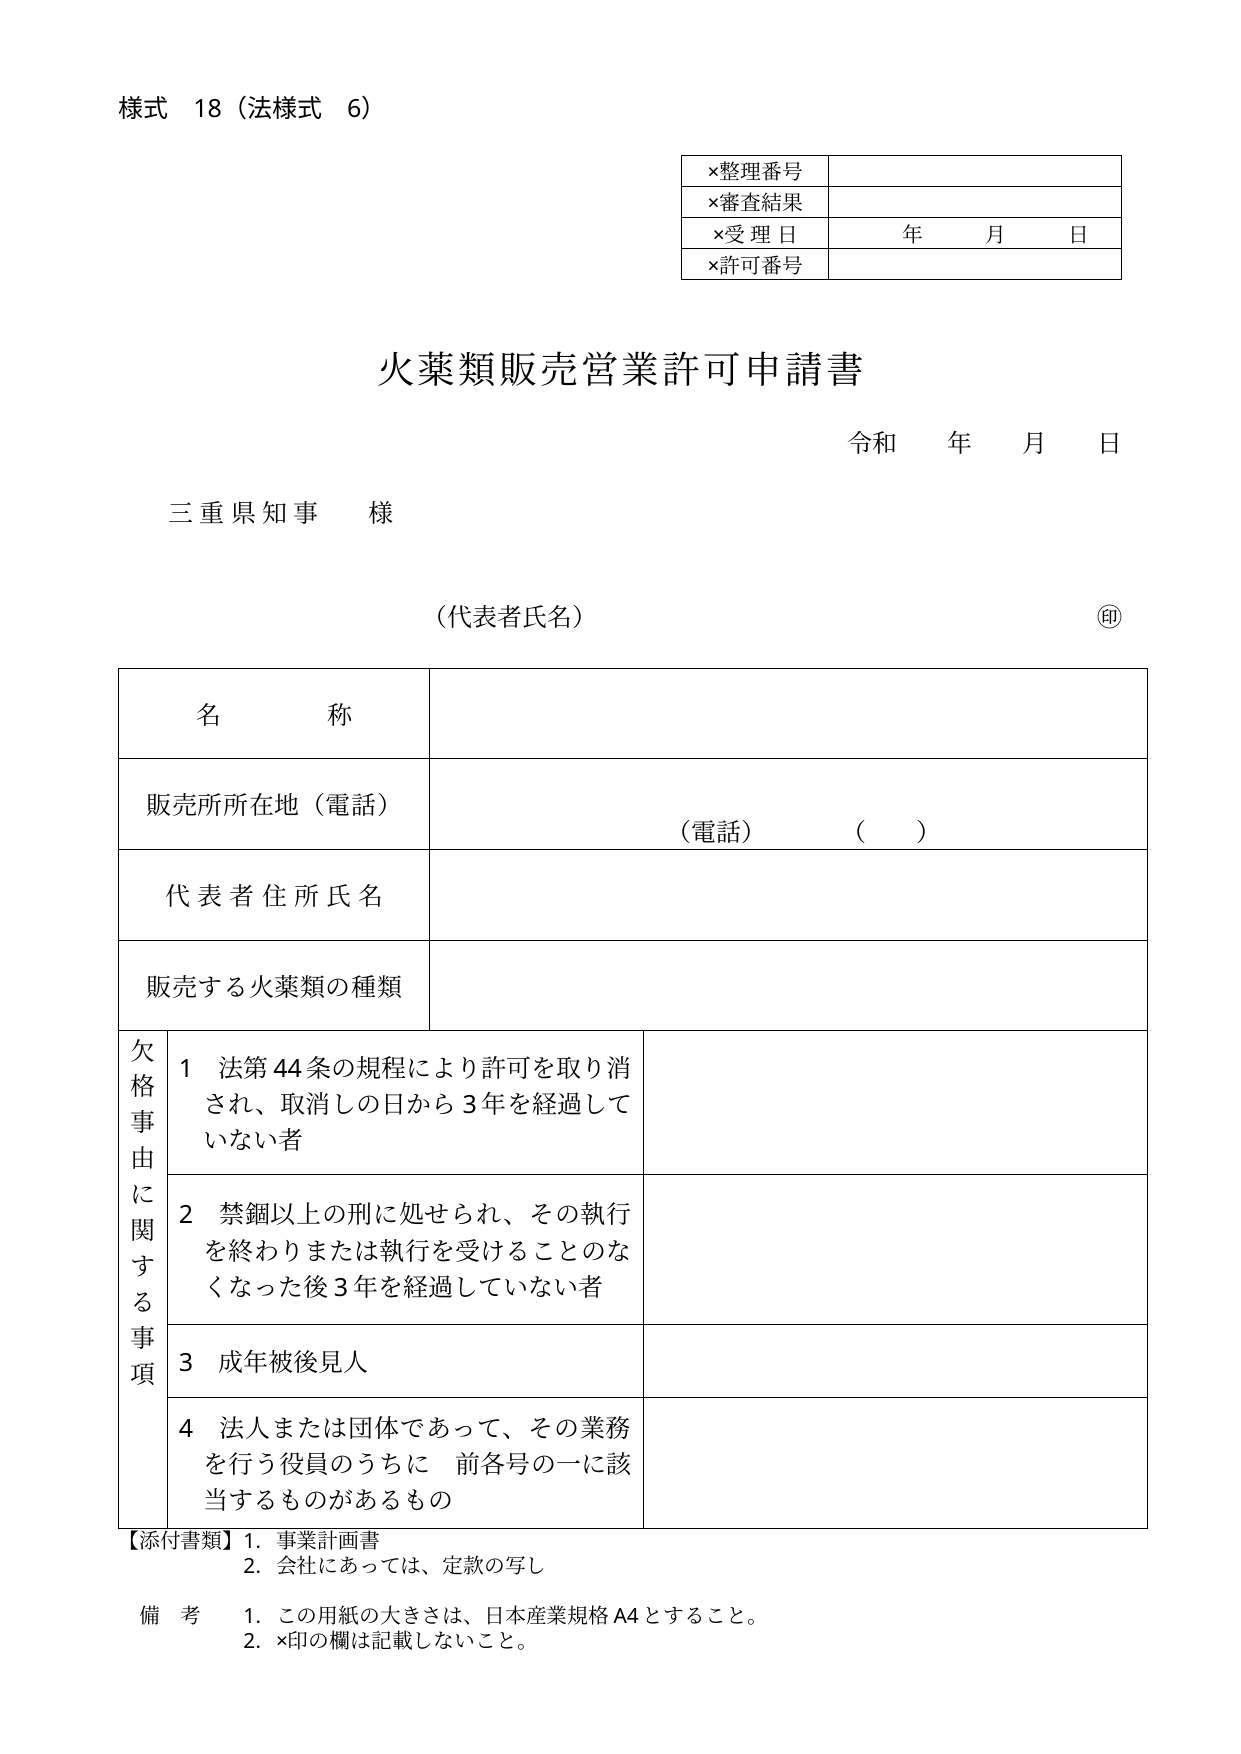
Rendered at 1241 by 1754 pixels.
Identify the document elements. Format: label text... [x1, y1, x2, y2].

table_cell 販売所所在地（電話） [119, 759, 429, 849]
table_header ×整理番号 [682, 156, 828, 186]
table_cell 代表者住所氏名 [119, 850, 429, 939]
table_cell [644, 1175, 1147, 1324]
table_cell 3 成年被後見人 [168, 1325, 643, 1397]
text 三 重 県 知 事 様 [118, 493, 1122, 529]
table_cell [644, 1398, 1147, 1528]
text 2．×印の欄は記載しないこと。 [118, 1629, 1122, 1654]
table_cell [430, 850, 1147, 939]
text 令和 年 月 日 [118, 423, 1122, 459]
table_cell [644, 1325, 1147, 1397]
table_cell ×受 理 日 [682, 218, 828, 248]
table_cell 年 月 日 [829, 218, 1121, 248]
table_cell [644, 1031, 1147, 1174]
text 【添付書類】1．事業計画書 [118, 1529, 1122, 1554]
text 2．会社にあっては、定款の写し [118, 1554, 1122, 1579]
table_cell （電話） （ ） [430, 759, 1147, 849]
table_cell ×審査結果 [682, 187, 828, 217]
table_header [829, 156, 1121, 186]
table_cell [430, 941, 1147, 1030]
table_cell [829, 187, 1121, 217]
table_header 名称 [119, 669, 429, 758]
table_cell 欠格事由に関する事項 [119, 1031, 167, 1528]
table_header [430, 669, 1147, 758]
table_cell ×許可番号 [682, 249, 828, 279]
table_cell 1 法第44条の規程により許可を取り消され、取消しの日から3年を経過していない者 [168, 1031, 643, 1174]
table_cell [829, 249, 1121, 279]
text 備 考 1．この用紙の大きさは、日本産業規格A4とすること。 [118, 1604, 1122, 1629]
text 火薬類販売営業許可申請書 [118, 340, 1122, 394]
table_cell 2 禁錮以上の刑に処せられ、その執行を終わりまたは執行を受けることのなくなった後3年を経過していない者 [168, 1175, 643, 1324]
text （代表者氏名） ㊞ [118, 598, 1122, 633]
table_cell 4 法人または団体であって、その業務を行う役員のうちに 前各号の一に該当するものがあるもの [168, 1398, 643, 1528]
table_cell 販売する火薬類の種類 [119, 941, 429, 1030]
text 様式 18（法様式 6） [118, 89, 1122, 125]
